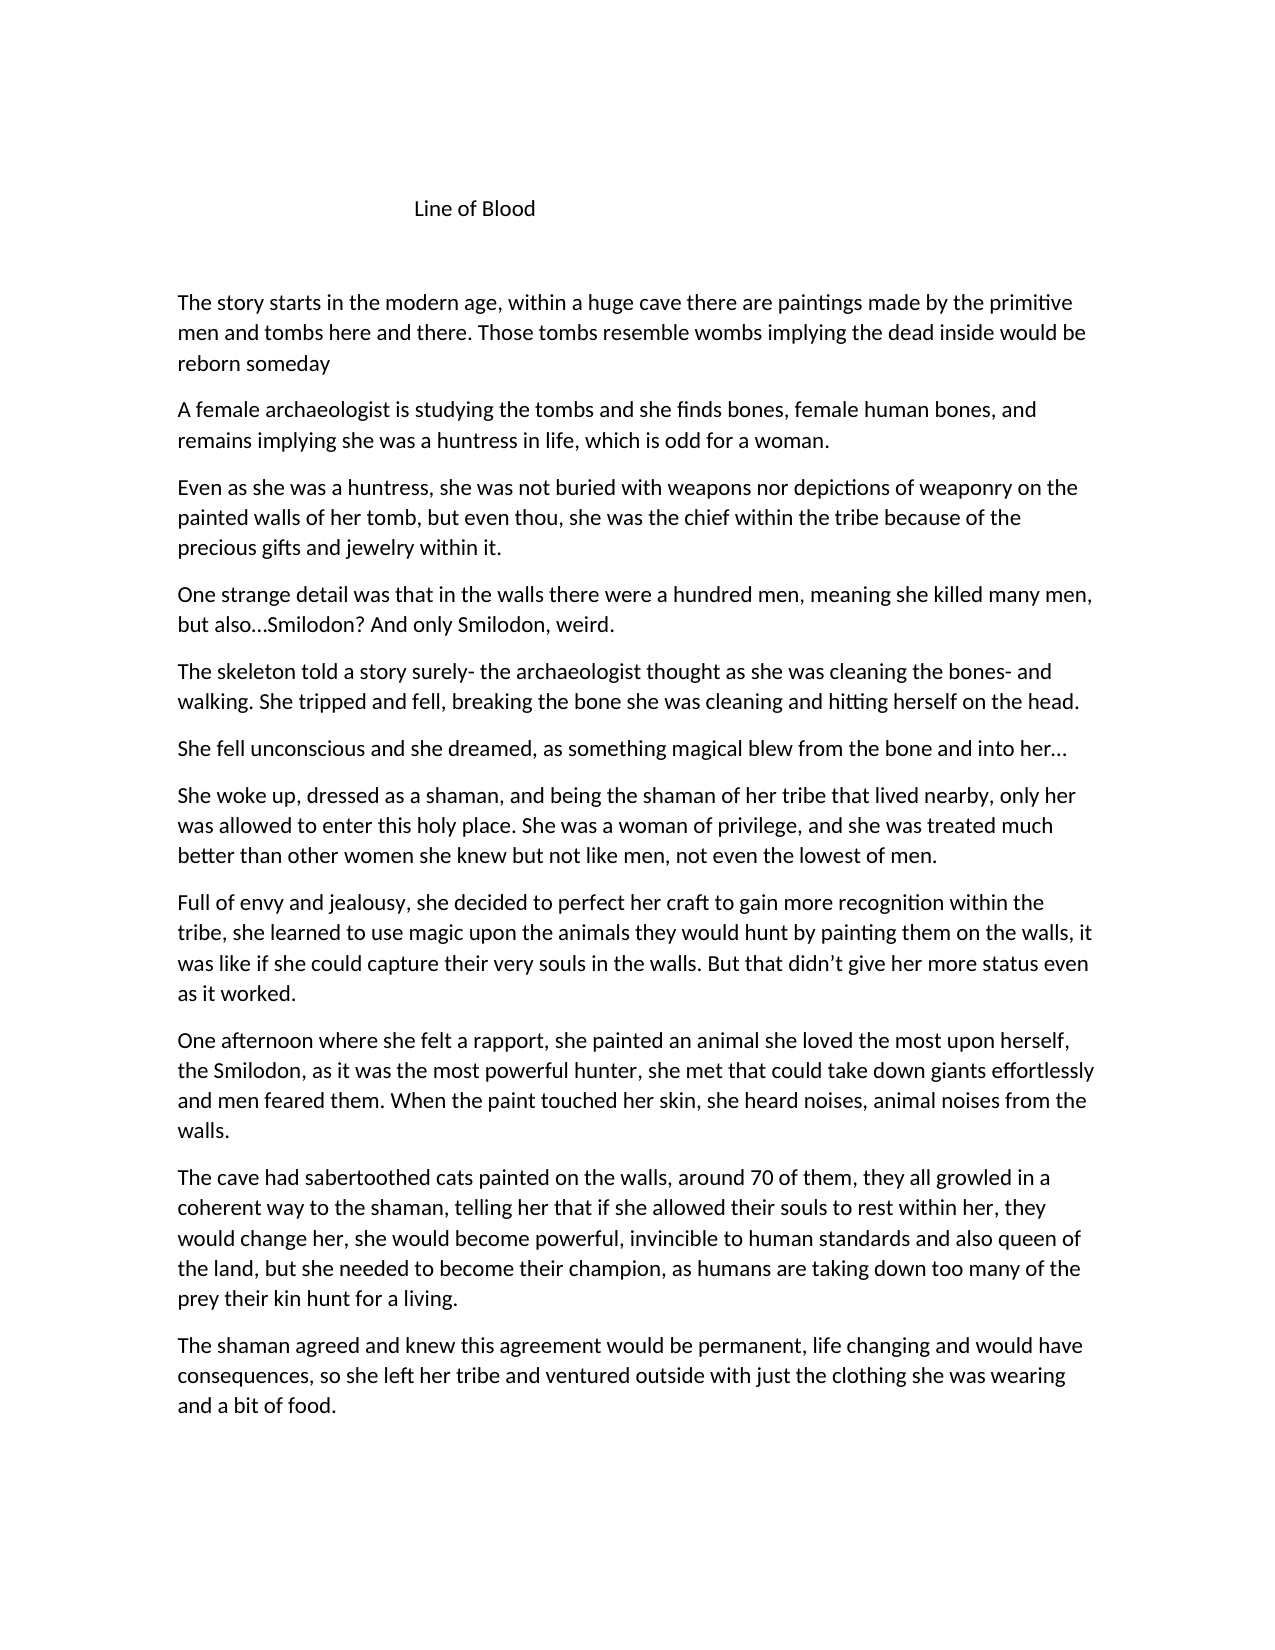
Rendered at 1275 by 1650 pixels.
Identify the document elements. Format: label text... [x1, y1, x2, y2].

text Line of Blood [177, 194, 1098, 222]
text A female archaeologist is studying the tombs and she finds bones, female human bones, and remains implying she was a huntress in life, which is odd for a woman. [177, 396, 1098, 454]
text One strange detail was that in the walls there were a hundred men, meaning she killed many men, but also…Smilodon? And only Smilodon, weird. [177, 580, 1098, 638]
text She fell unconscious and she dreamed, as something magical blew from the bone and into her… [177, 734, 1098, 762]
text The skeleton told a story surely- the archaeologist thought as she was cleaning the bones- and walking. She tripped and fell, breaking the bone she was cleaning and hitting herself on the head. [177, 657, 1098, 715]
text She woke up, dressed as a shaman, and being the shaman of her tribe that lived nearby, only her was allowed to enter this holy place. She was a woman of privilege, and she was treated much better than other women she knew but not like men, not even the lowest of men. [177, 781, 1098, 869]
text The story starts in the modern age, within a huge cave there are paintings made by the primitive men and tombs here and there. Those tombs resemble wombs implying the dead inside would be reborn someday [177, 288, 1098, 377]
text One afternoon where she felt a rapport, she painted an animal she loved the most upon herself, the Smilodon, as it was the most powerful hunter, she met that could take down giants effortlessly and men feared them. When the paint touched her skin, she heard noises, animal noises from the walls. [177, 1026, 1098, 1144]
text Full of envy and jealousy, she decided to perfect her craft to gain more recognition within the tribe, she learned to use magic upon the animals they would hunt by painting them on the walls, it was like if she could capture their very souls in the walls. But that didn’t give her more status even as it worked. [177, 888, 1098, 1007]
text Even as she was a huntress, she was not buried with weapons nor depictions of weaponry on the painted walls of her tomb, but even thou, she was the chief within the tribe because of the precious gifts and jewelry within it. [177, 473, 1098, 561]
text The shaman agreed and knew this agreement would be permanent, life changing and would have consequences, so she left her tribe and ventured outside with just the clothing she was wearing and a bit of food. [177, 1331, 1098, 1419]
text The cave had sabertoothed cats painted on the walls, around 70 of them, they all growled in a coherent way to the shaman, telling her that if she allowed their souls to rest within her, they would change her, she would become powerful, invincible to human standards and also queen of the land, but she needed to become their champion, as humans are taking down too many of the prey their kin hunt for a living. [177, 1163, 1098, 1312]
